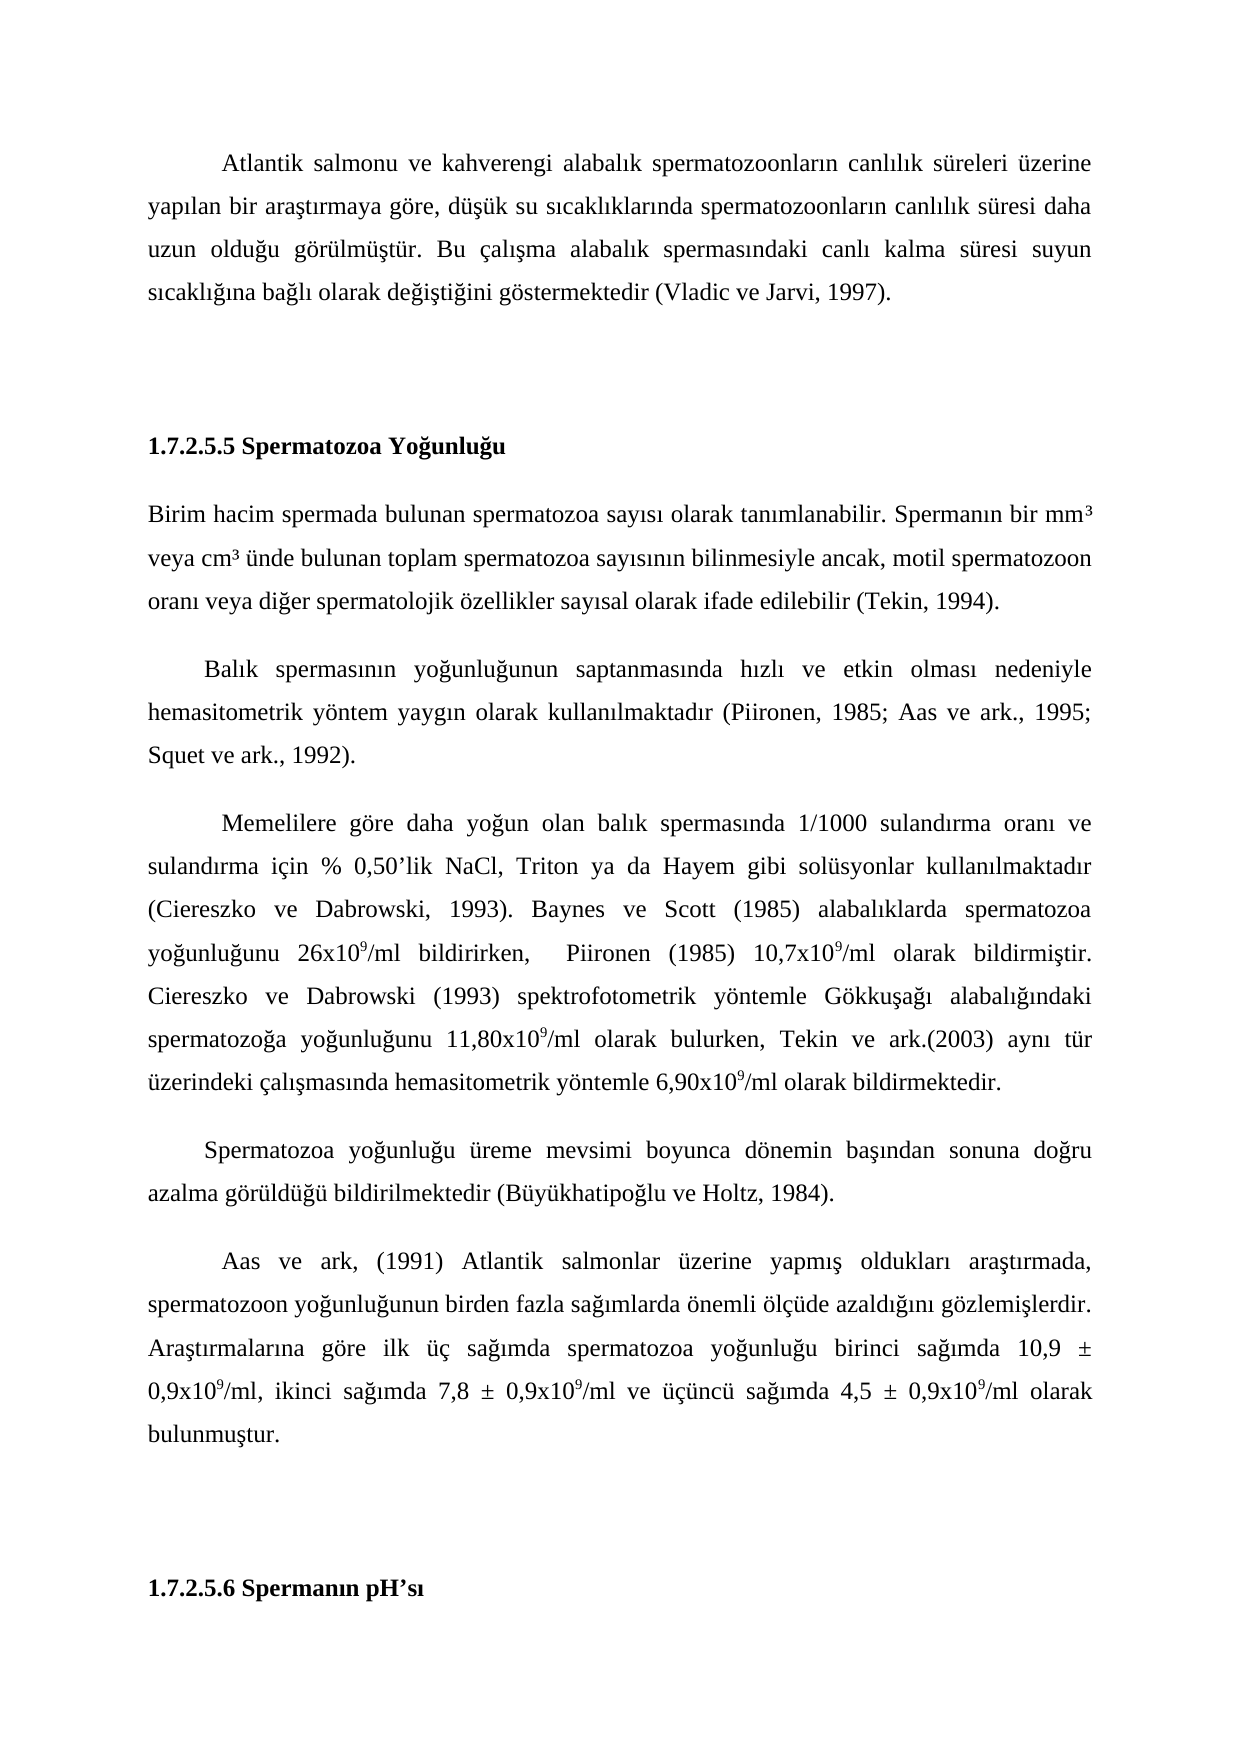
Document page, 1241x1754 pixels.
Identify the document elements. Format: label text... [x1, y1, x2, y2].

text Aas ve ark, (1991) Atlantik salmonlar üzerine yapmış oldukları araştırmada, spermatozoon yoğunluğunun birden fazla sağımlarda önemli ölçüde azaldığını gözlemişlerdir. Araştırmalarına göre ilk üç sağımda spermatozoa yoğunluğu birinci sağımda 10,9 ± 0,9x109/ml, ikinci sağımda 7,8 ± 0,9x109/ml ve üçüncü sağımda 4,5 ± 0,9x109/ml olarak bulunmuştur. [148, 1246, 1093, 1448]
text Atlantik salmonu ve kahverengi alabalık spermatozoonların canlılık süreleri üzerine yapılan bir araştırmaya göre, düşük su sıcaklıklarında spermatozoonların canlılık süresi daha uzun olduğu görülmüştür. Bu çalışma alabalık spermasındaki canlı kalma süresi suyun sıcaklığına bağlı olarak değiştiğini göstermektedir (Vladic ve Jarvi, 1997). [148, 148, 1093, 306]
text Balık spermasının yoğunluğunun saptanmasında hızlı ve etkin olması nedeniyle hemasitometrik yöntem yaygın olarak kullanılmaktadır (Piironen, 1985; Aas ve ark., 1995; Squet ve ark., 1992). [148, 654, 1093, 769]
text 1.7.2.5.6 Spermanın pH’sı [148, 1573, 1093, 1602]
text Spermatozoa yoğunluğu üreme mevsimi boyunca dönemin başından sonuna doğru azalma görüldüğü bildirilmektedir (Büyükhatipoğlu ve Holtz, 1984). [148, 1135, 1093, 1207]
text Memelilere göre daha yoğun olan balık spermasında 1/1000 sulandırma oranı ve sulandırma için % 0,50’lik NaCl, Triton ya da Hayem gibi solüsyonlar kullanılmaktadır (Ciereszko ve Dabrowski, 1993). Baynes ve Scott (1985) alabalıklarda spermatozoa yoğunluğunu 26x109/ml bildirirken, Piironen (1985) 10,7x109/ml olarak bildirmiştir. Ciereszko ve Dabrowski (1993) spektrofotometrik yöntemle Gökkuşağı alabalığındaki spermatozoğa yoğunluğunu 11,80x109/ml olarak bulurken, Tekin ve ark.(2003) aynı tür üzerindeki çalışmasında hemasitometrik yöntemle 6,90x109/ml olarak bildirmektedir. [148, 808, 1093, 1096]
text Birim hacim spermada bulunan spermatozoa sayısı olarak tanımlanabilir. Spermanın bir mm³ veya cm³ ünde bulunan toplam spermatozoa sayısının bilinmesiyle ancak, motil spermatozoon oranı veya diğer spermatolojik özellikler sayısal olarak ifade edilebilir (Tekin, 1994). [148, 499, 1093, 614]
text 1.7.2.5.5 Spermatozoa Yoğunluğu [148, 431, 1093, 460]
